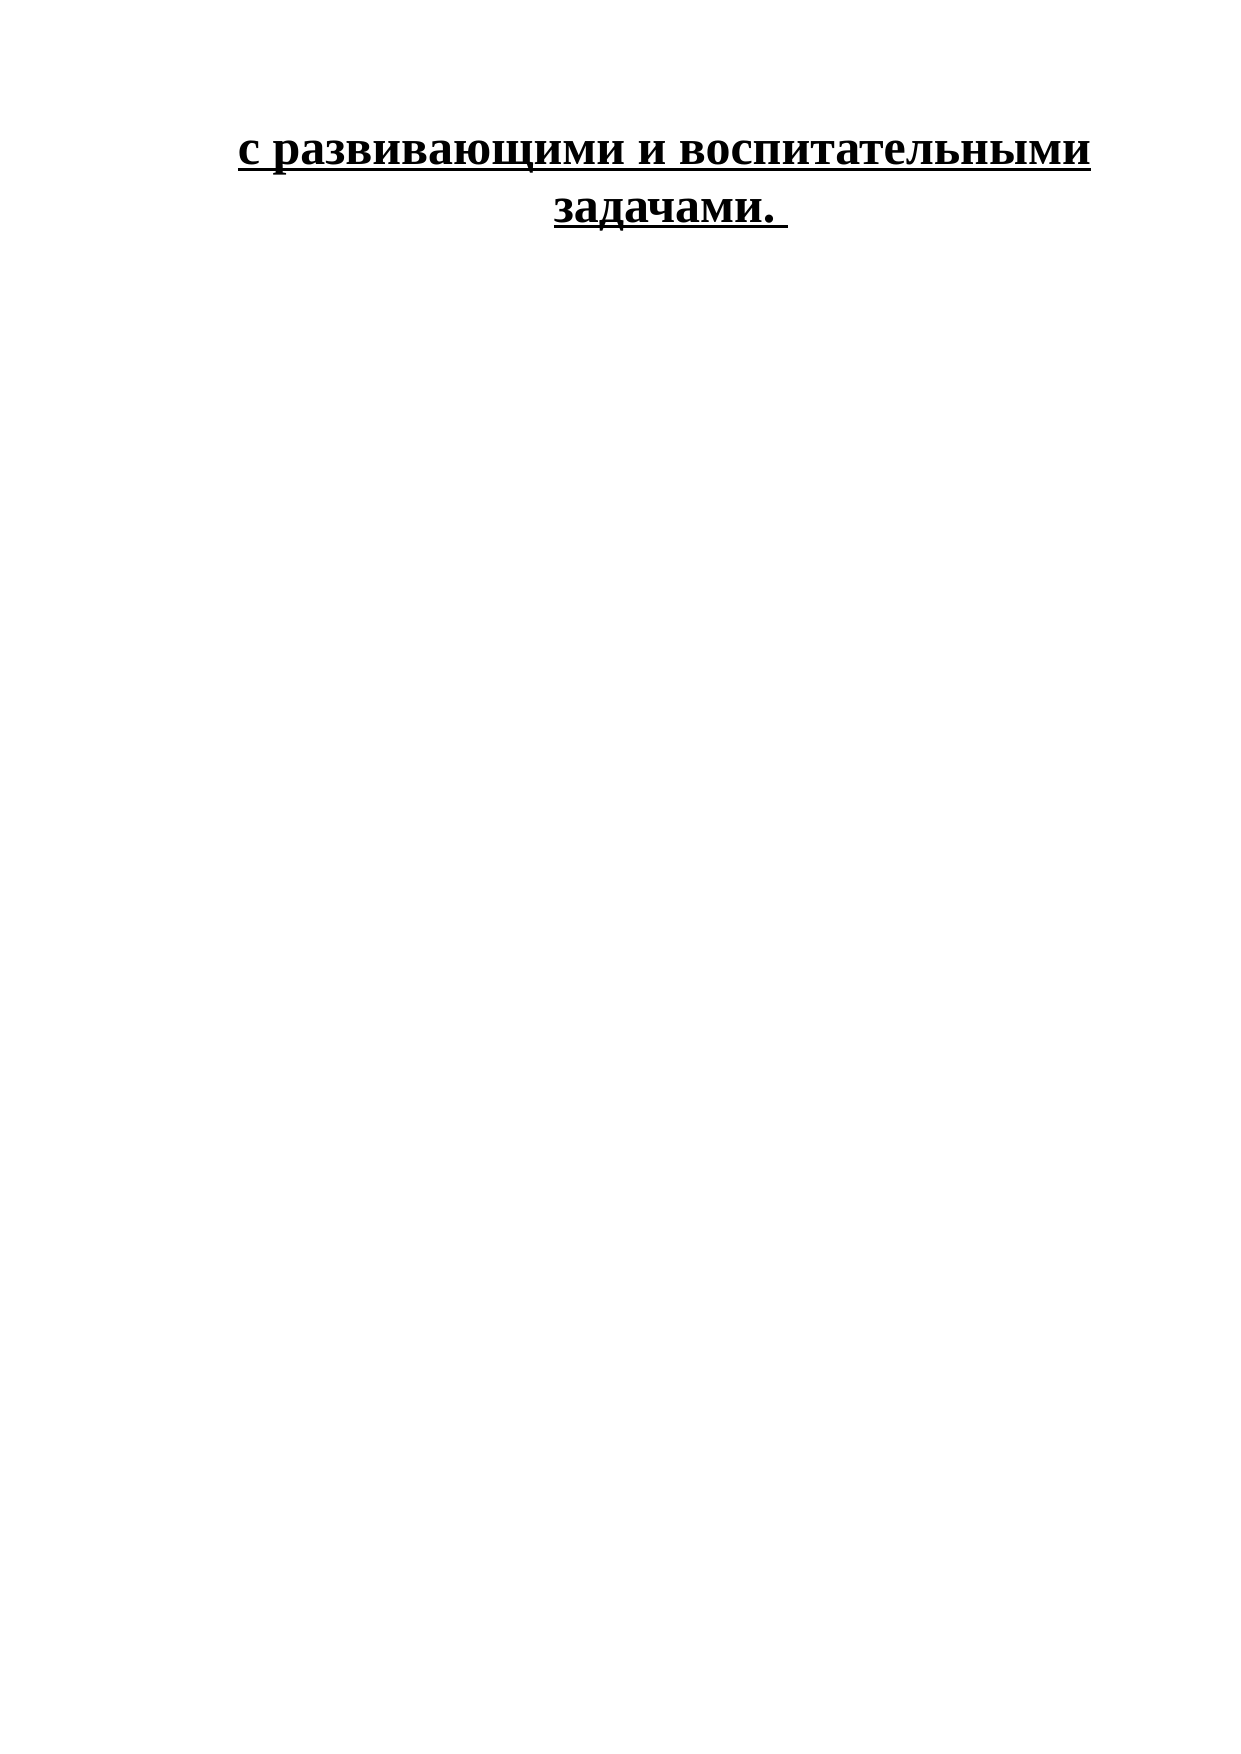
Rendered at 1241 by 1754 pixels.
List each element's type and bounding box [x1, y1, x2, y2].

text [177, 118, 1152, 233]
